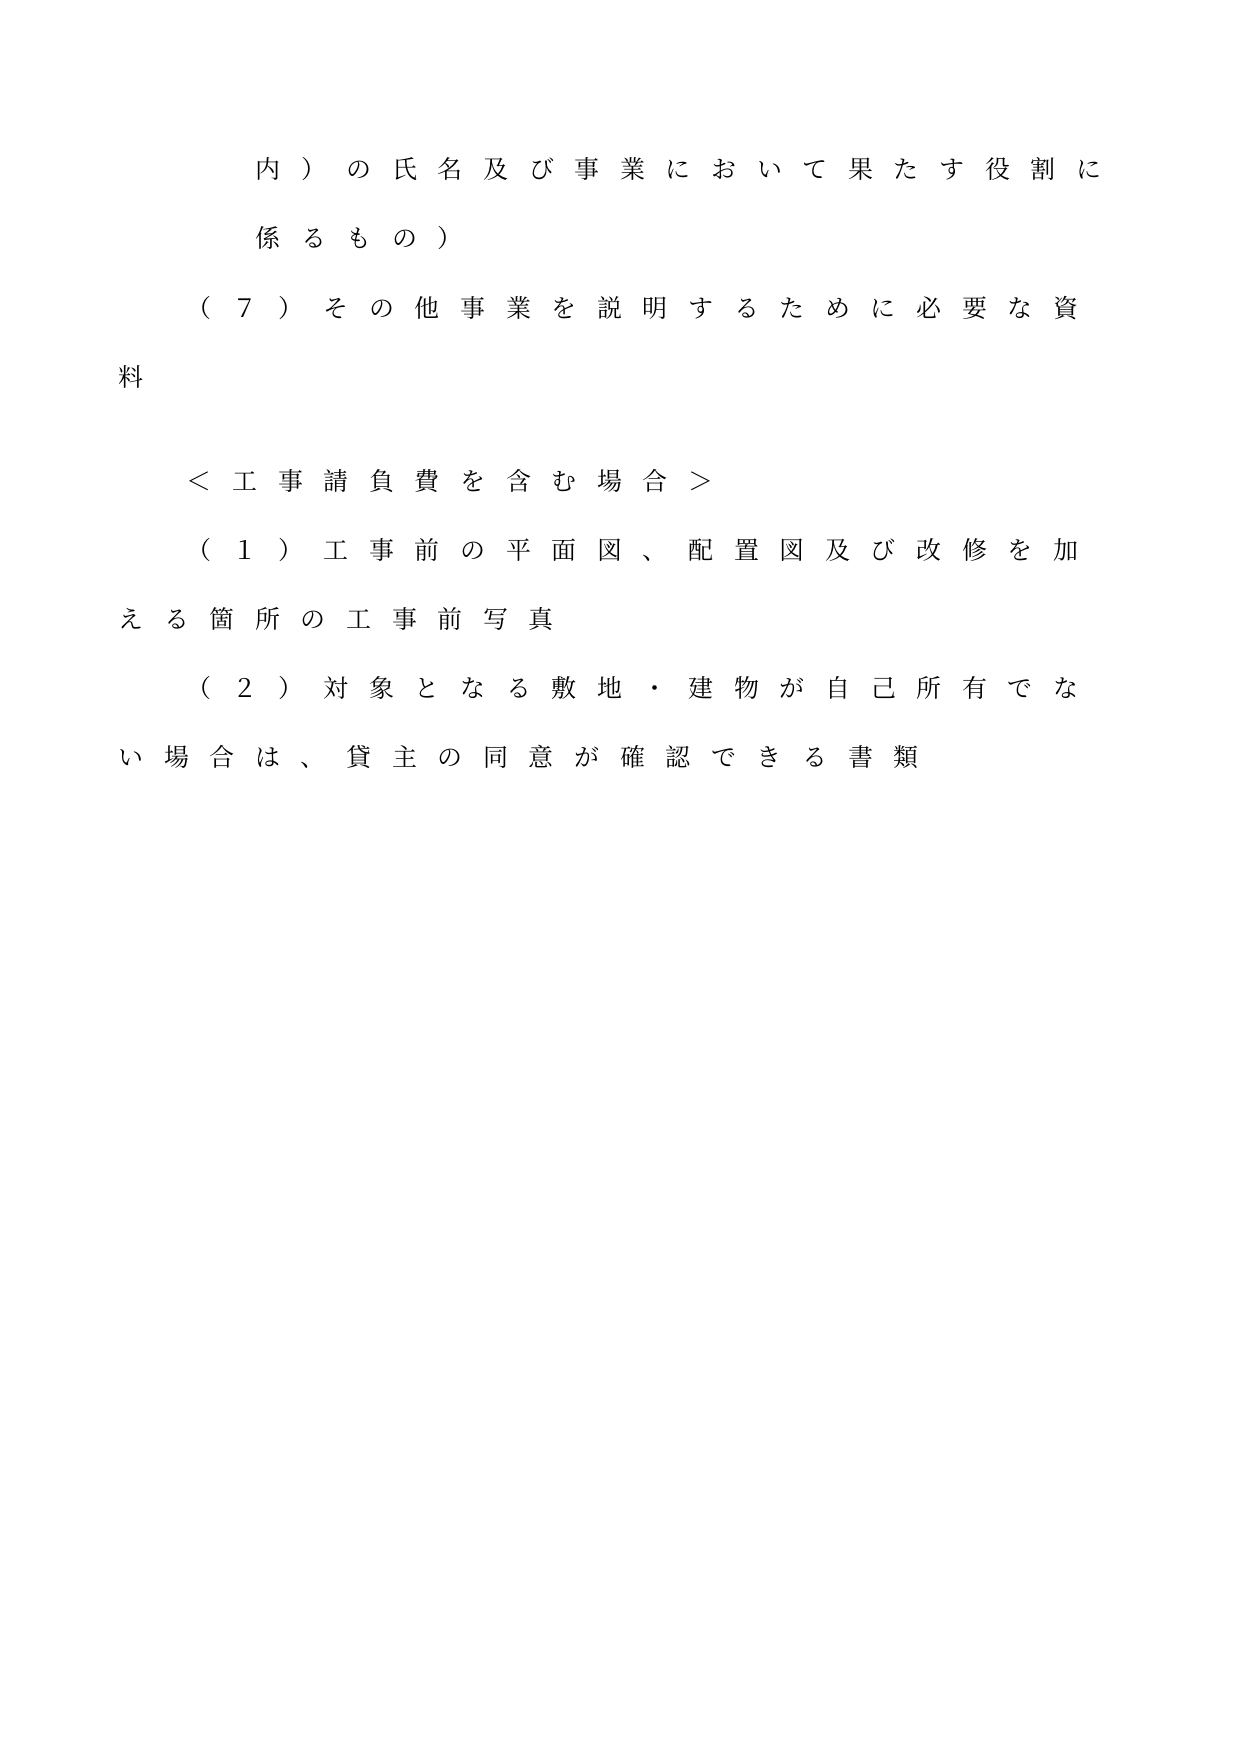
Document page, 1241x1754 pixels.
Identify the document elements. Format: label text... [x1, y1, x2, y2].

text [168, 133, 1122, 272]
text ＜工事請負費を含む場合＞ [118, 445, 1122, 514]
text （７）その他事業を説明するために必要な資料 [118, 272, 1122, 410]
text （１）工事前の平面図、配置図及び改修を加える箇所の工事前写真 [118, 514, 1122, 652]
text （２）対象となる敷地・建物が自己所有でない場合は、貸主の同意が確認できる書類 [118, 652, 1122, 791]
